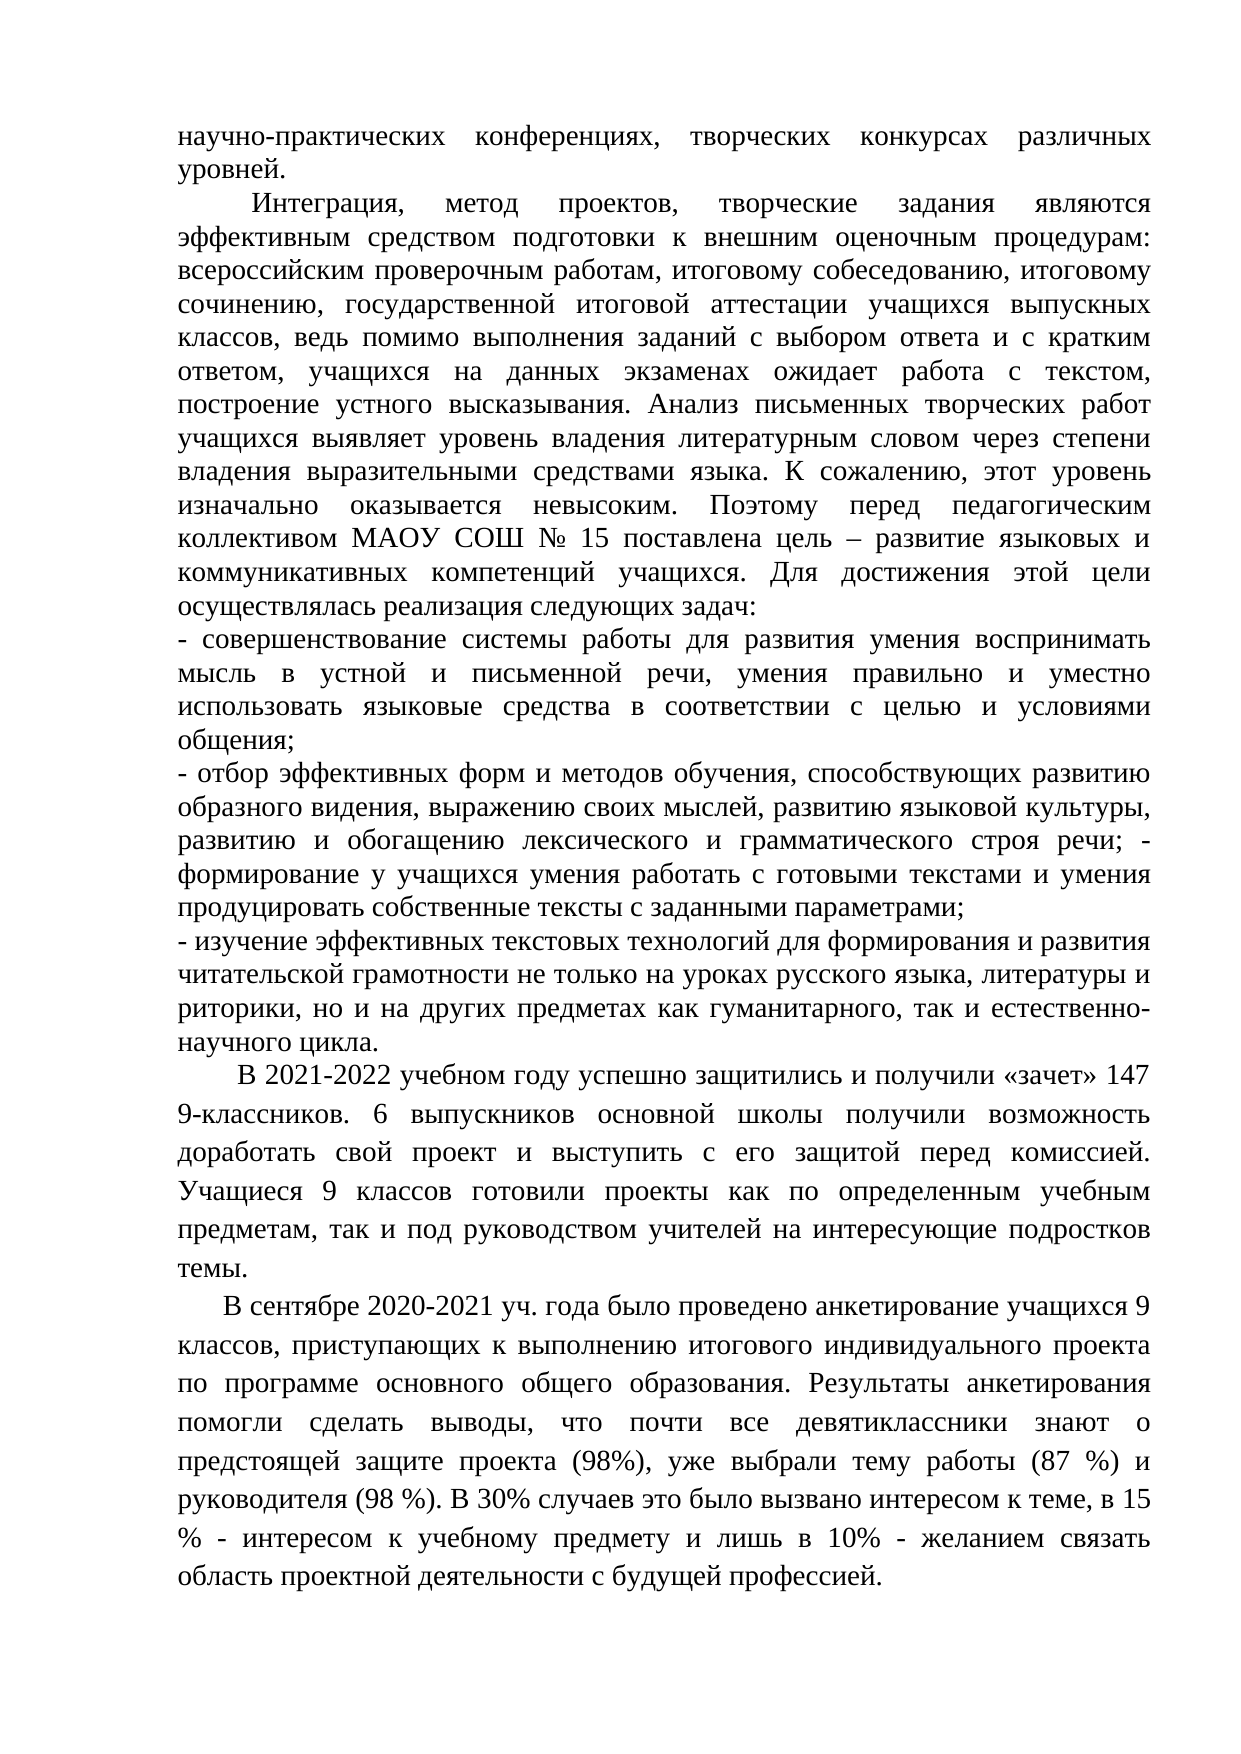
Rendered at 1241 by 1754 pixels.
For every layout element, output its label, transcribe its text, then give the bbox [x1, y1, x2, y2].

text В сентябре 2020-2021 уч. года было проведено анкетирование учащихся 9 классов, приступающих к выполнению итогового индивидуального проекта по программе основного общего образования. Результаты анкетирования помогли сделать выводы, что почти все девятиклассники знают о предстоящей защите проекта (98%), уже выбрали тему работы (87 %) и руководителя (98 %). В 30% случаев это было вызвано интересом к теме, в 15 % - интересом к учебному предмету и лишь в 10% - желанием связать область проектной деятельности с будущей профессией. [177, 1288, 1152, 1592]
text - совершенствование системы работы для развития умения воспринимать мысль в устной и письменной речи, умения правильно и уместно использовать языковые средства в соответствии с целью и условиями общения; [177, 621, 1152, 755]
text - отбор эффективных форм и методов обучения, способствующих развитию образного видения, выражению своих мыслей, развитию языковой культуры, развитию и обогащению лексического и грамматического строя речи; - формирование у учащихся умения работать с готовыми текстами и умения продуцировать собственные тексты с заданными параметрами; [177, 755, 1152, 923]
text - изучение эффективных текстовых технологий для формирования и развития читательской грамотности не только на уроках русского языка, литературы и риторики, но и на других предметах как гуманитарного, так и естественно-научного цикла. [177, 923, 1152, 1057]
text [177, 118, 1152, 185]
text В 2021-2022 учебном году успешно защитились и получили «зачет» 147 9-классников. 6 выпускников основной школы получили возможность доработать свой проект и выступить с его защитой перед комиссией. Учащиеся 9 классов готовили проекты как по определенным учебным предметам, так и под руководством учителей на интересующие подростков темы. [177, 1057, 1152, 1283]
text Интеграция, метод проектов, творческие задания являются эффективным средством подготовки к внешним оценочным процедурам: всероссийским проверочным работам, итоговому собеседованию, итоговому сочинению, государственной итоговой аттестации учащихся выпускных классов, ведь помимо выполнения заданий с выбором ответа и с кратким ответом, учащихся на данных экзаменах ожидает работа с текстом, построение устного высказывания. Анализ письменных творческих работ учащихся выявляет уровень владения литературным словом через степени владения выразительными средствами языка. К сожалению, этот уровень изначально оказывается невысоким. Поэтому перед педагогическим коллективом МАОУ СОШ № 15 поставлена цель – развитие языковых и коммуникативных компетенций учащихся. Для достижения этой цели осуществлялась реализация следующих задач: [177, 185, 1152, 621]
